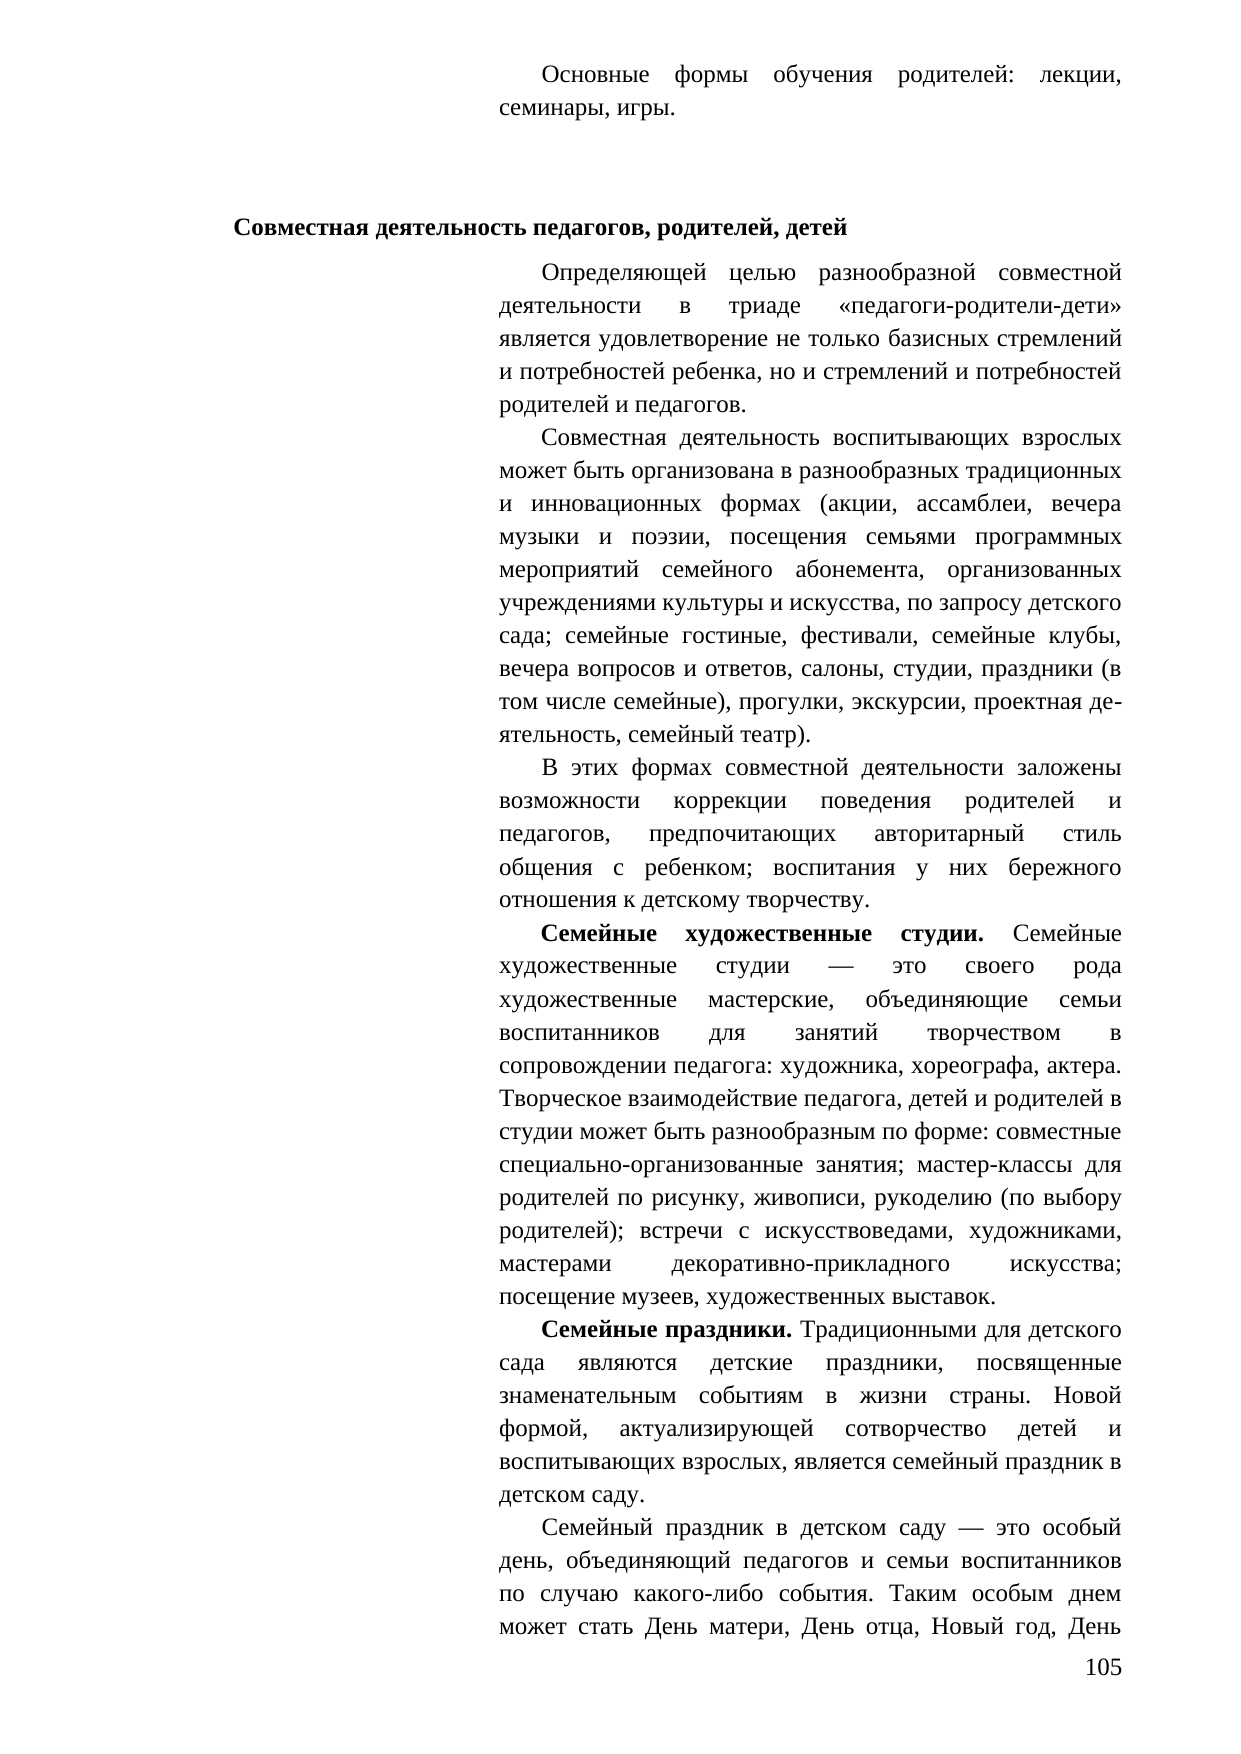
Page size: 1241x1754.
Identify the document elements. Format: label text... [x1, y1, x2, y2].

text В этих формах совместной деятельности заложены возможности коррекции поведения родителей и педагогов, предпочитающих авторитарный стиль общения с ребенком; воспитания у них бережного отношения к детскому творчеству. [499, 752, 1122, 913]
text Основные формы обучения родителей: лекции, семинары, игры. [499, 59, 1122, 121]
text Совместная деятельность воспитывающих взрослых может быть организована в разнообразных традиционных и инновационных формах (акции, ассамблеи, вечера музыки и поэзии, посещения семьями программных мероприятий семейного абонемента, организованных учреждениями культуры и искусства, по запросу детского сада; семейные гостиные, фестивали, семейные клубы, вечера вопросов и ответов, салоны, студии, праздники (в том числе семейные), прогулки, экскурсии, проектная деятельность, семейный театр). [499, 422, 1122, 748]
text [499, 1512, 1122, 1640]
text Совместная деятельность педагогов, родителей, детей [183, 212, 898, 240]
text Семейные художественные студии. Семейные художественные студии — это своего рода художественные мастерские, объединяющие семьи воспитанников для занятий творчеством в сопровождении педагога: художника, хореографа, актера. Творческое взаимодействие педагога, детей и родителей в студии может быть разнообразным по форме: совместные специально-организованные занятия; мастер-классы для родителей по рисунку, живописи, рукоделию (по выбору родителей); встречи с искусствоведами, художниками, мастерами декоративно-прикладного искусства; посещение музеев, художественных выставок. [499, 918, 1122, 1309]
text Семейные праздники. Традиционными для детского сада являются детские праздники, посвященные знаменательным событиям в жизни страны. Новой формой, актуализирующей сотворчество детей и воспитывающих взрослых, является семейный праздник в детском саду. [499, 1314, 1122, 1508]
text Определяющей целью разнообразной совместной деятельности в триаде «педагоги-родители-дети» является удовлетворение не только базисных стремлений и потребностей ребенка, но и стремлений и потребностей родителей и педагогов. [499, 257, 1122, 418]
